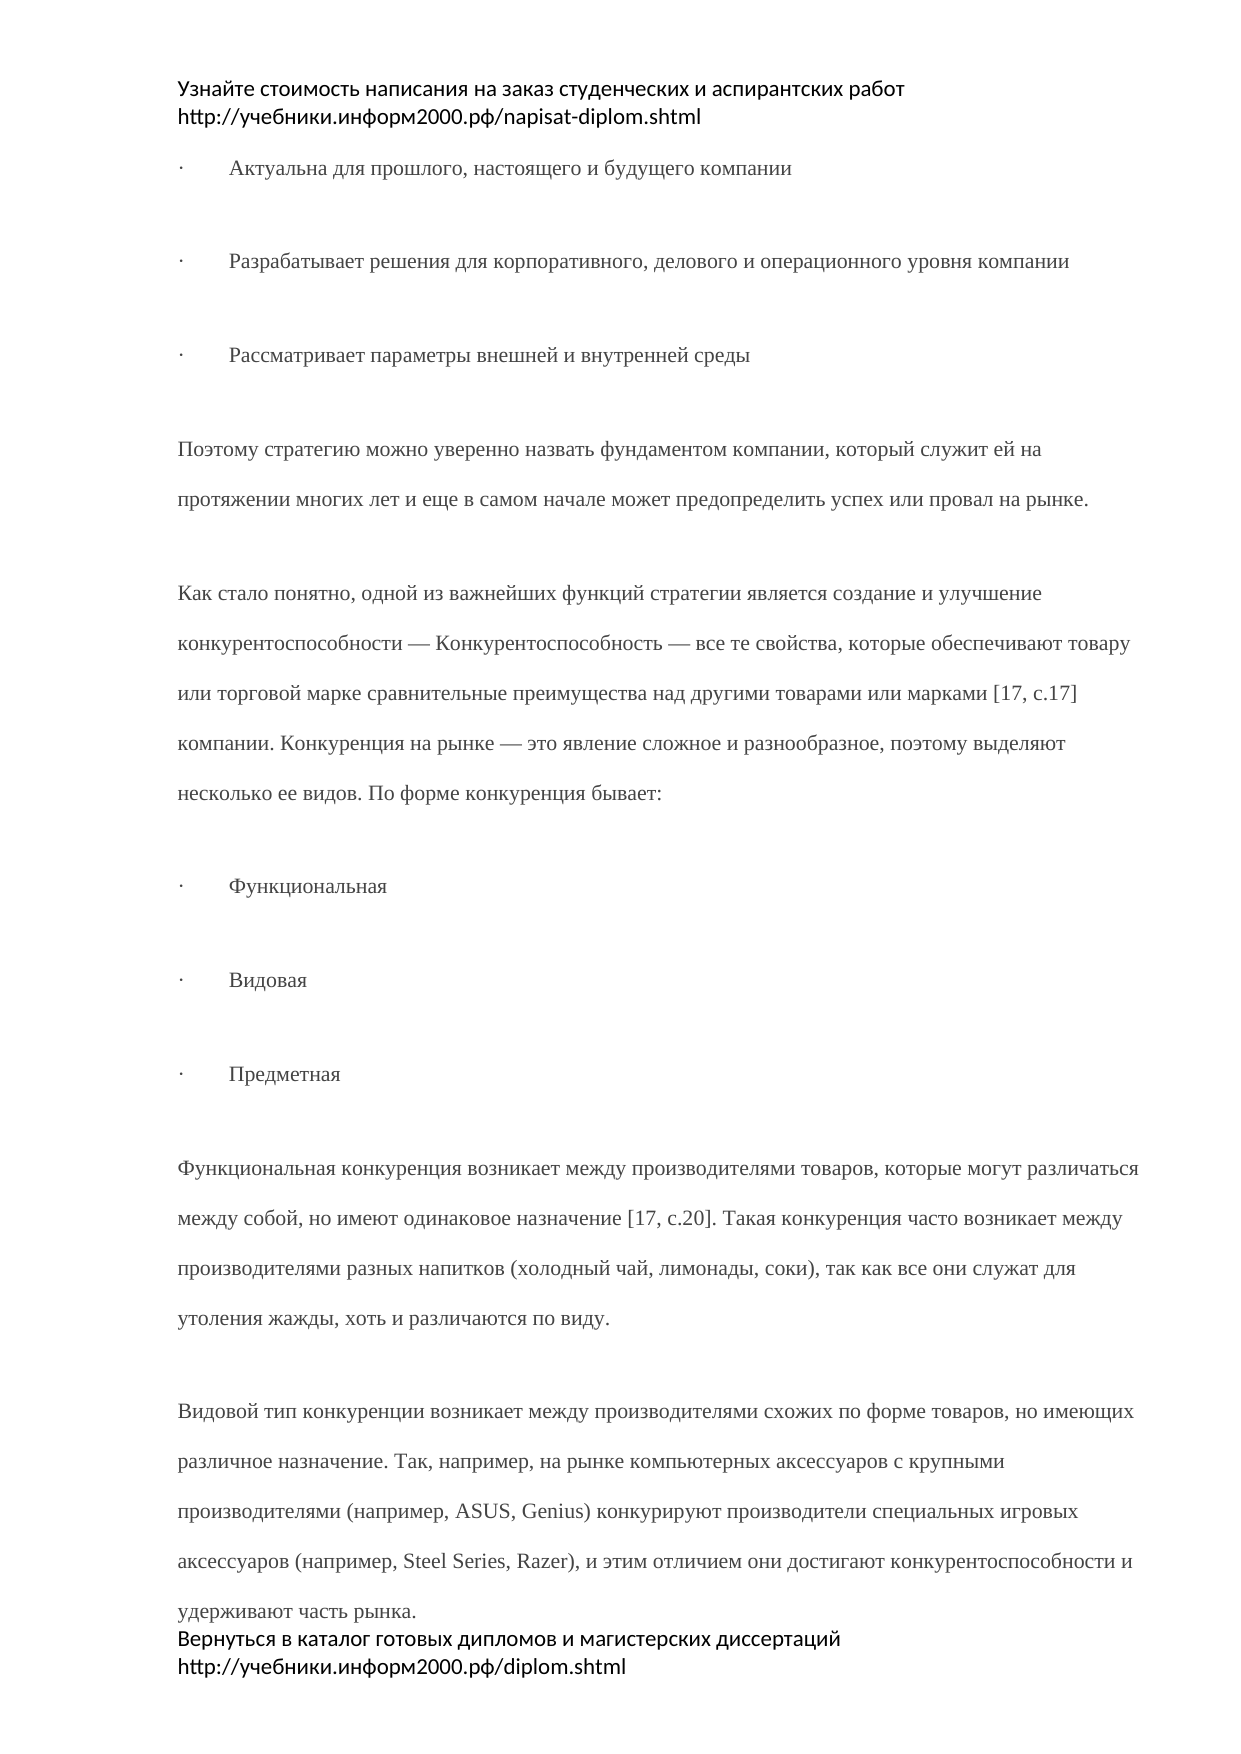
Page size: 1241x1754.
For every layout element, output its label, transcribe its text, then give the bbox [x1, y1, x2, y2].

text Как стало понятно, одной из важнейших функций стратегии является создание и улучшение конкурентоспособности — Конкурентоспособность — все те свойства, которые обеспечивают товару или торговой марке сравнительные преимущества над другими товарами или марками [17, с.17] компании. Конкуренция на рынке — это явление сложное и разнообразное, поэтому выделяют несколько ее видов. По форме конкуренция бывает: [177, 555, 1152, 805]
text · Функциональная [177, 848, 1152, 898]
text · Разрабатывает решения для корпоративного, делового и операционного уровня компании [177, 223, 1152, 273]
text Функциональная конкуренция возникает между производителями товаров, которые могут различаться между собой, но имеют одинаковое назначение [17, с.20]. Такая конкуренция часто возникает между производителями разных напитков (холодный чай, лимонады, соки), так как все они служат для утоления жажды, хоть и различаются по виду. [177, 1130, 1152, 1330]
text Видовой тип конкуренции возникает между производителями схожих по форме товаров, но имеющих различное назначение. Так, например, на рынке компьютерных аксессуаров с крупными производителями (например, ASUS, Genius) конкурируют производители специальных игровых аксессуаров (например, Steel Series, Razer), и этим отличием они достигают конкурентоспособности и удерживают часть рынка. [177, 1373, 1152, 1623]
text · Видовая [177, 942, 1152, 992]
text · Предметная [177, 1036, 1152, 1086]
text · Актуальна для прошлого, настоящего и будущего компании [177, 130, 1152, 180]
text · Рассматривает параметры внешней и внутренней среды [177, 317, 1152, 367]
text Поэтому стратегию можно уверенно назвать фундаментом компании, который служит ей на протяжении многих лет и еще в самом начале может предопределить успех или провал на рынке. [177, 411, 1152, 511]
